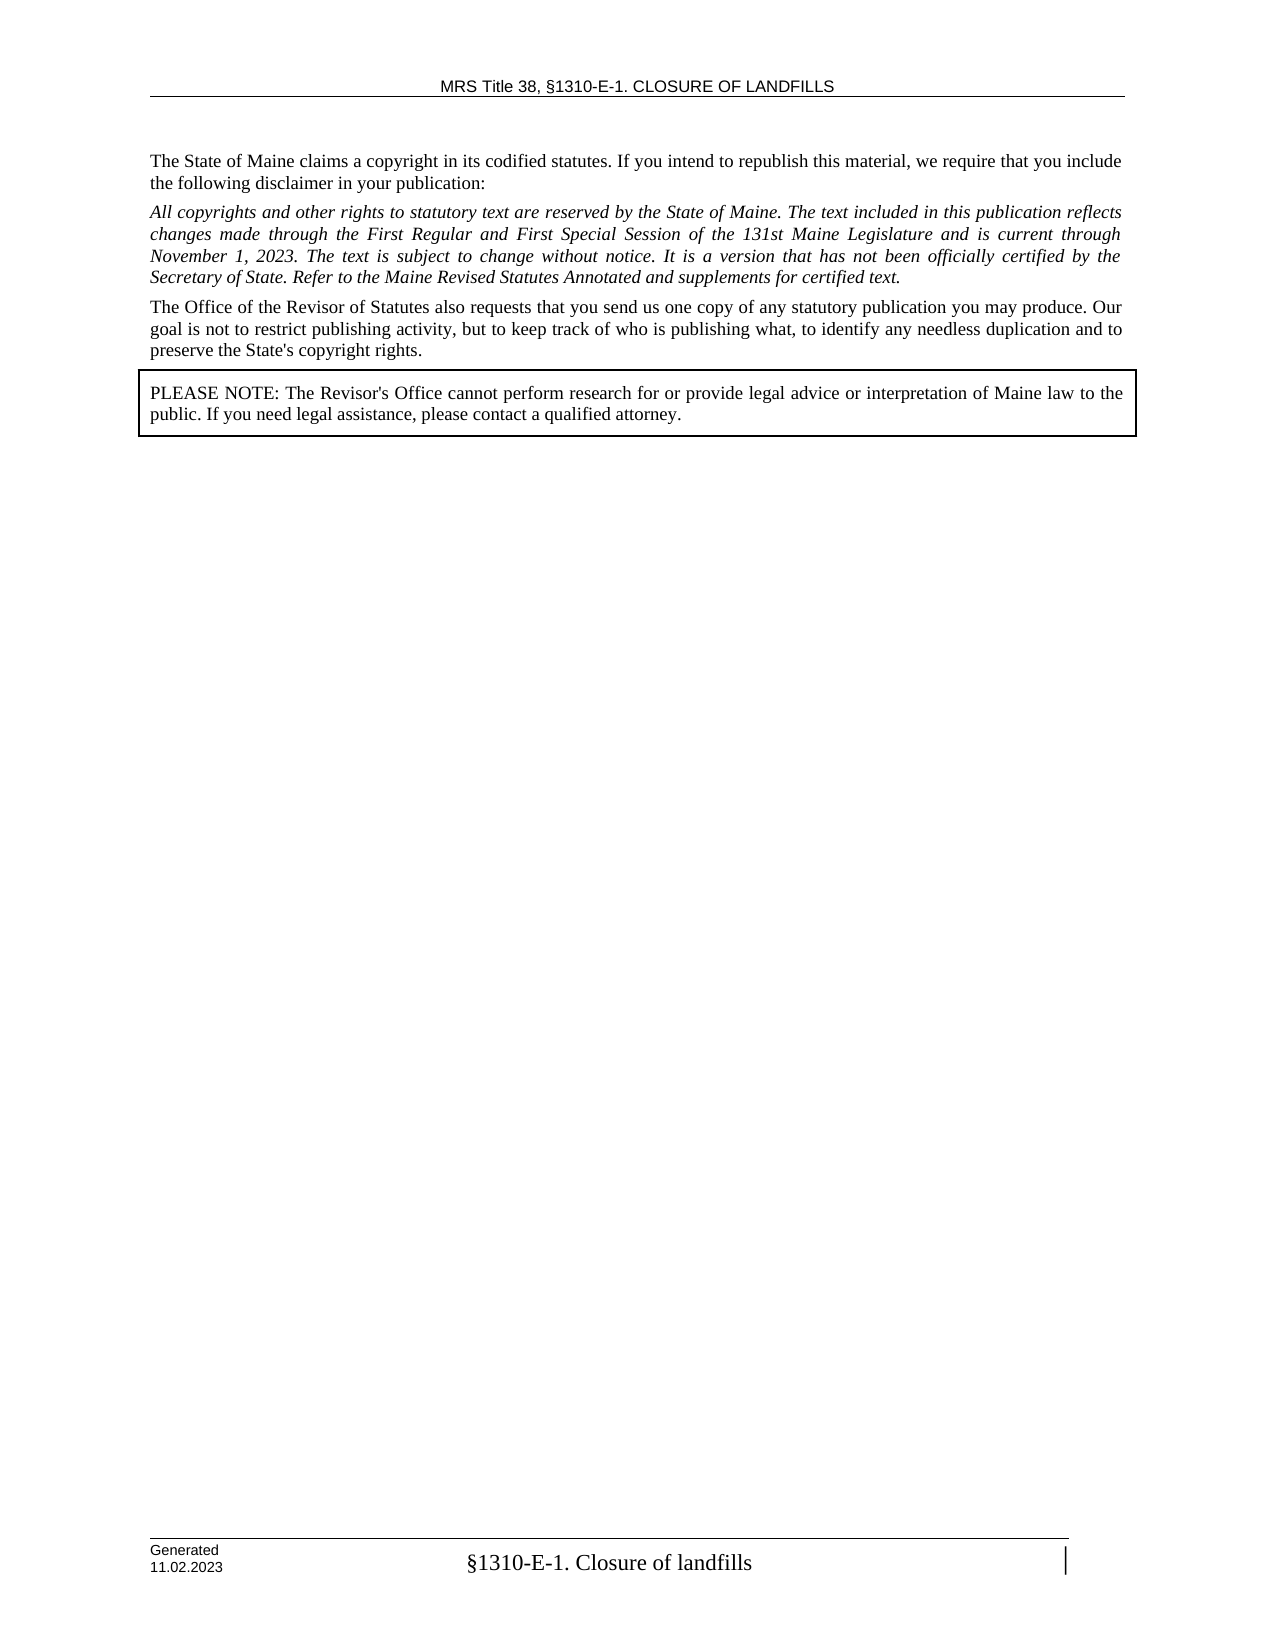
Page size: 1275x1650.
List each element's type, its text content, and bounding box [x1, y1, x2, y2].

text The Office of the Revisor of Statutes also requests that you send us one copy of any statutory publication you may produce. Our goal is not to restrict publishing activity, but to keep track of who is publishing what, to identify any needless duplication and to preserve the State's copyright rights. [150, 296, 1125, 361]
text All copyrights and other rights to statutory text are reserved by the State of Maine. The text included in this publication reflects changes made through the First Regular and First Special Session of the 131st Maine Legislature and is current through November 1, 2023 . The text is subject to change without notice. It is a version that has not been officially certified by the Secretary of State. Refer to the Maine Revised Statutes Annotated and supplements for certified text. [150, 201, 1125, 288]
text The State of Maine claims a copyright in its codified statutes. If you intend to republish this material, we require that you include the following disclaimer in your publication: [150, 150, 1125, 193]
text PLEASE NOTE: The Revisor's Office cannot perform research for or provide legal advice or interpretation of Maine law to the public. If you need legal assistance, please contact a qualified attorney. [140, 371, 1135, 435]
